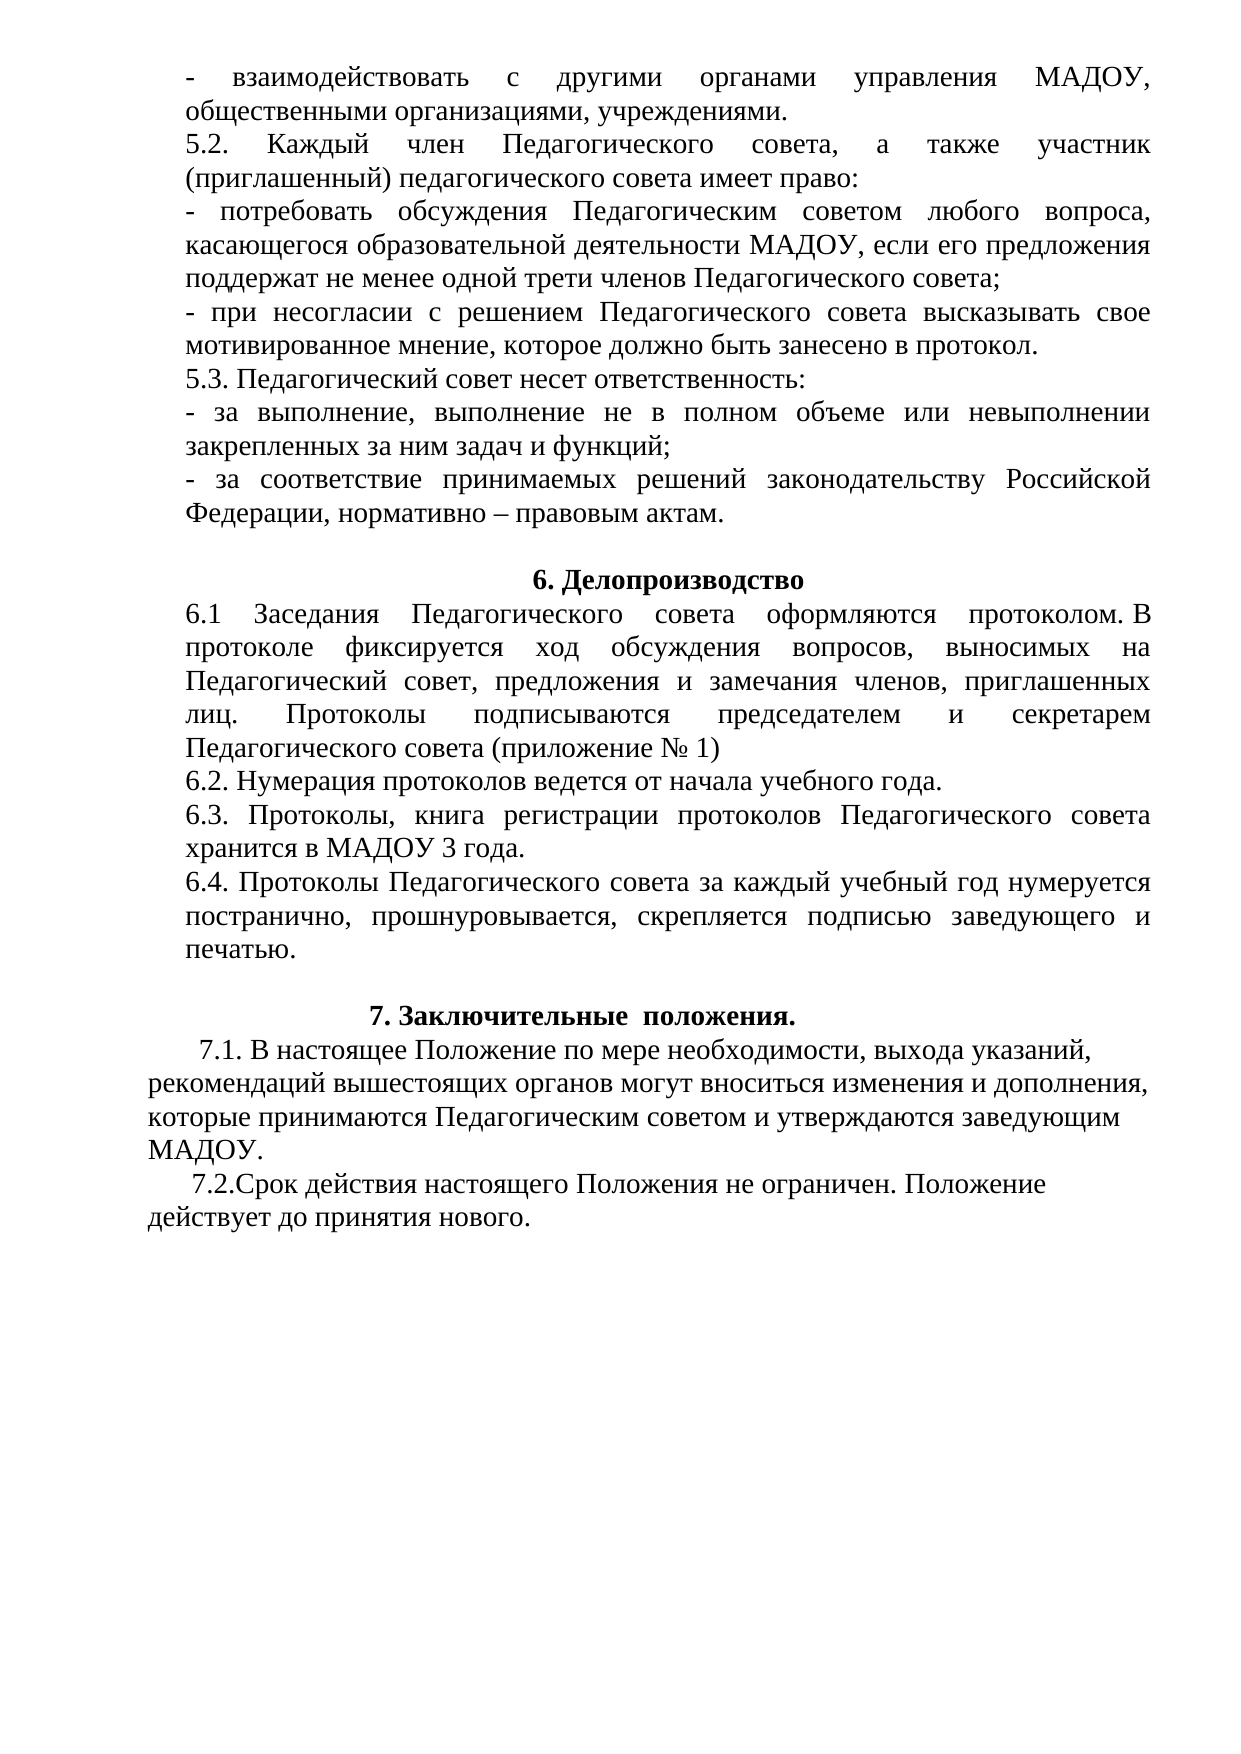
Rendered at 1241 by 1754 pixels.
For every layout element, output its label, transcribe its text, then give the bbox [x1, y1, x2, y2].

text 5.2. Каждый член Педагогического совета, а также участник (приглашенный) педагогического совета имеет право: [185, 126, 1152, 193]
text 6.2. Нумерация протоколов ведется от начала учебного года. [185, 763, 1152, 797]
text - взаимодействовать с другими органами управления МАДОУ, общественными организациями, учреждениями. [185, 59, 1152, 126]
text 7.1. В настоящее Положение по мере необходимости, выхода указаний, рекомендаций вышестоящих органов могут вноситься изменения и дополнения, которые принимаются Педагогическим советом и утверждаются заведующим МАДОУ. [148, 1032, 1152, 1166]
text 7. Заключительные положения. [295, 998, 1152, 1032]
text - за соответствие принимаемых решений законодательству Российской Федерации, нормативно – правовым актам. [185, 462, 1152, 529]
text 6.4. Протоколы Педагогического совета за каждый учебный год нумеруется постранично, прошнуровывается, скрепляется подписью заведующего и печатью. [185, 864, 1152, 965]
text 6. Делопроизводство [185, 562, 1152, 596]
text - при несогласии с решением Педагогического совета высказывать свое мотивированное мнение, которое должно быть занесено в протокол. [185, 294, 1152, 361]
text - потребовать обсуждения Педагогическим советом любого вопроса, касающегося образовательной деятельности МАДОУ, если его предложения поддержат не менее одной трети членов Педагогического совета; [185, 193, 1152, 294]
text 5.3. Педагогический совет несет ответственность: [185, 361, 1152, 394]
text 6.1 Заседания Педагогического совета оформляются протоколом. В протоколе фиксируется ход обсуждения вопросов, выносимых на Педагогический совет, предложения и замечания членов, приглашенных лиц. Протоколы подписываются председателем и секретарем Педагогического совета (приложение № 1) [185, 596, 1152, 763]
text 7.2.Срок действия настоящего Положения не ограничен. Положение действует до принятия нового. [148, 1166, 1152, 1233]
text 6.3. Протоколы, книга регистрации протоколов Педагогического совета хранится в МАДОУ 3 года. [185, 797, 1152, 864]
text - за выполнение, выполнение не в полном объеме или невыполнении закрепленных за ним задач и функций; [185, 394, 1152, 462]
